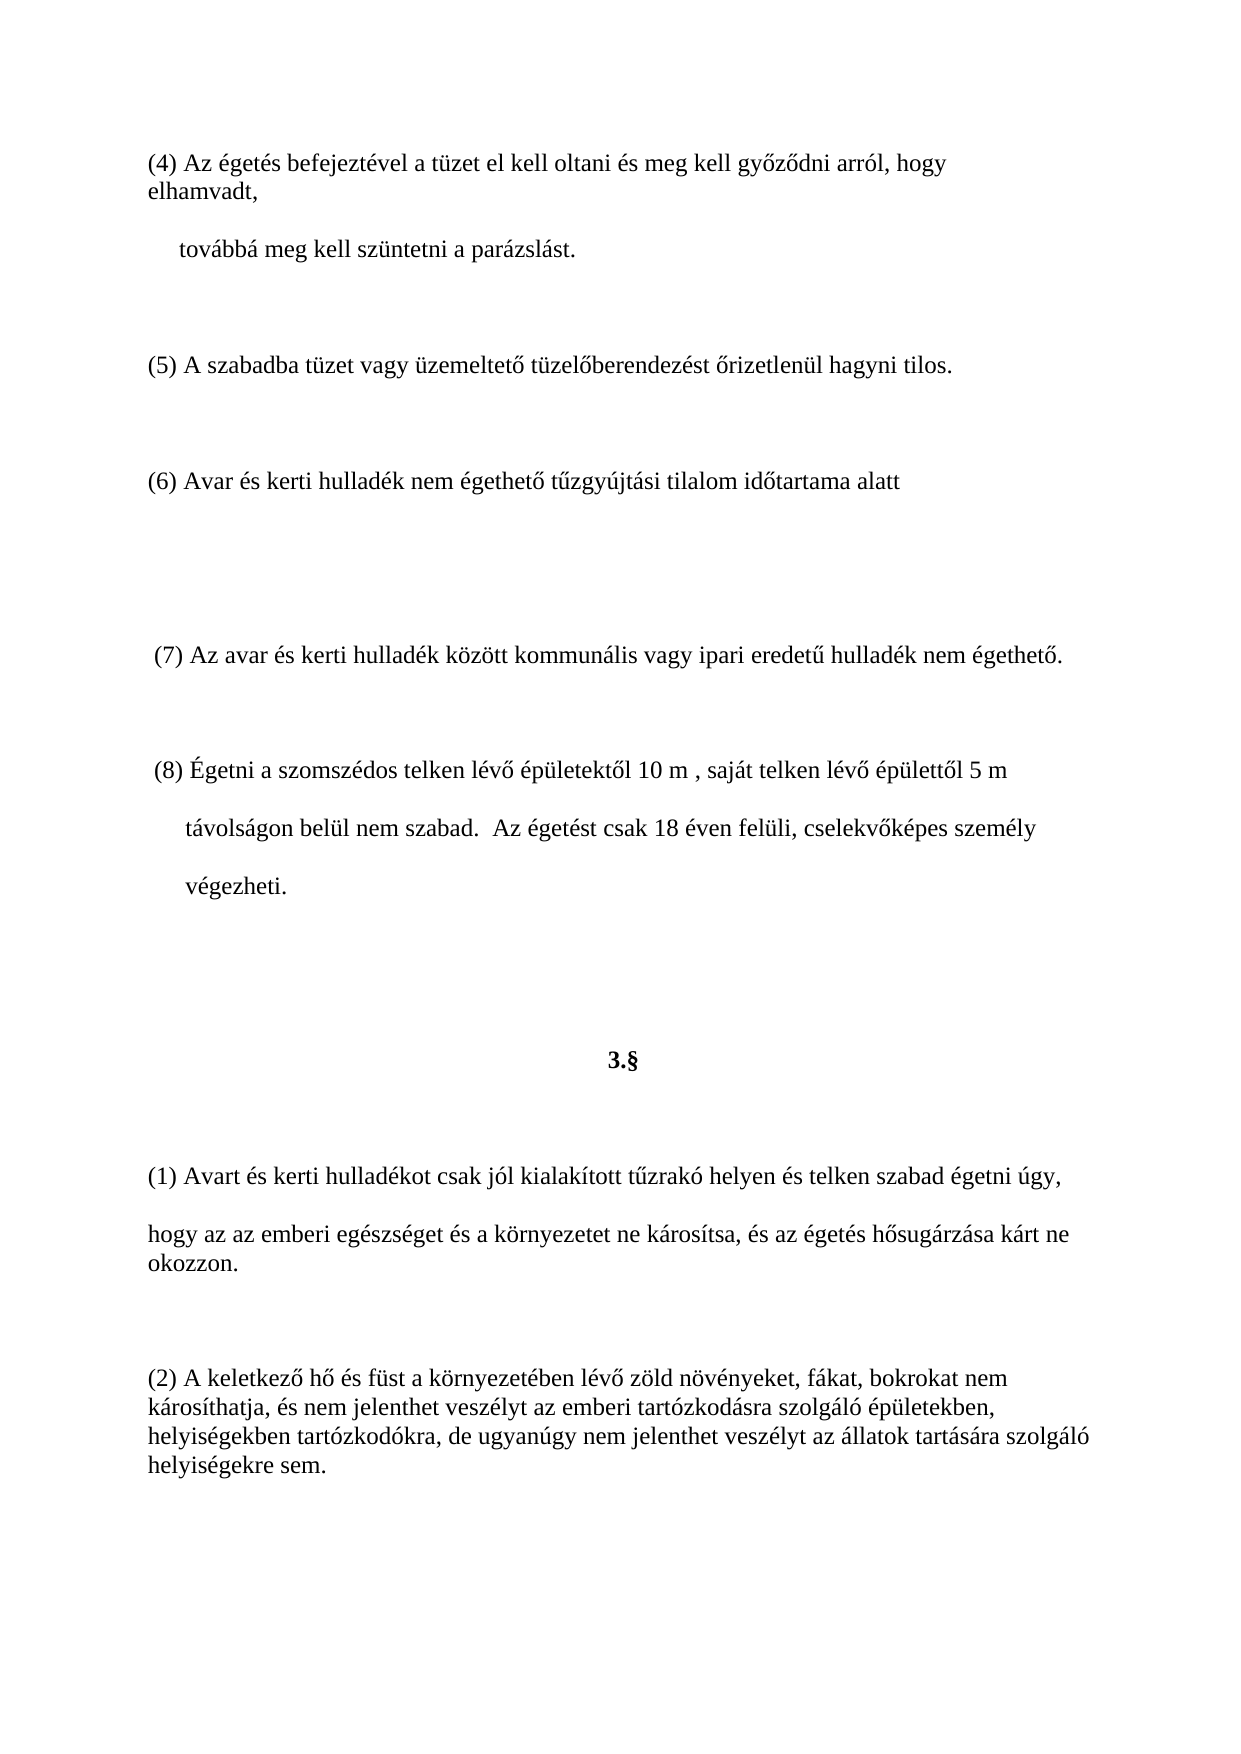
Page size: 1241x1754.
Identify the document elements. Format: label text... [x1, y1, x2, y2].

text (5) A szabadba tüzet vagy üzemeltető tüzelőberendezést őrizetlenül hagyni tilos. [148, 350, 1093, 379]
text távolságon belül nem szabad. Az égetést csak 18 éven felüli, cselekvőképes személy [154, 813, 1093, 842]
text (4) Az égetés befejeztével a tüzet el kell oltani és meg kell győződni arról, hogy elhamvadt, [148, 148, 1093, 205]
text (1) Avart és kerti hulladékot csak jól kialakított tűzrakó helyen és telken szabad égetni úgy, [148, 1161, 1093, 1190]
text továbbá meg kell szüntetni a parázslást. [148, 234, 1093, 263]
text (6) Avar és kerti hulladék nem égethető tűzgyújtási tilalom időtartama alatt [148, 466, 1093, 495]
text végezheti. [154, 871, 1093, 900]
text (8) Égetni a szomszédos telken lévő épületektől 10 m , saját telken lévő épülettől 5 m [154, 756, 1093, 784]
text (2) A keletkező hő és füst a környezetében lévő zöld növényeket, fákat, bokrokat nem károsíthatja, és nem jelenthet veszélyt az emberi tartózkodásra szolgáló épületekben, helyiségekben tartózkodókra, de ugyanúgy nem jelenthet veszélyt az állatok tartására szolgáló helyiségekre sem. [148, 1363, 1093, 1478]
text (7) Az avar és kerti hulladék között kommunális vagy ipari eredetű hulladék nem égethető. [154, 640, 1093, 668]
text 3.§ [154, 1045, 1093, 1074]
text hogy az az emberi egészséget és a környezetet ne károsítsa, és az égetés hősugárzása kárt ne okozzon. [148, 1219, 1093, 1276]
